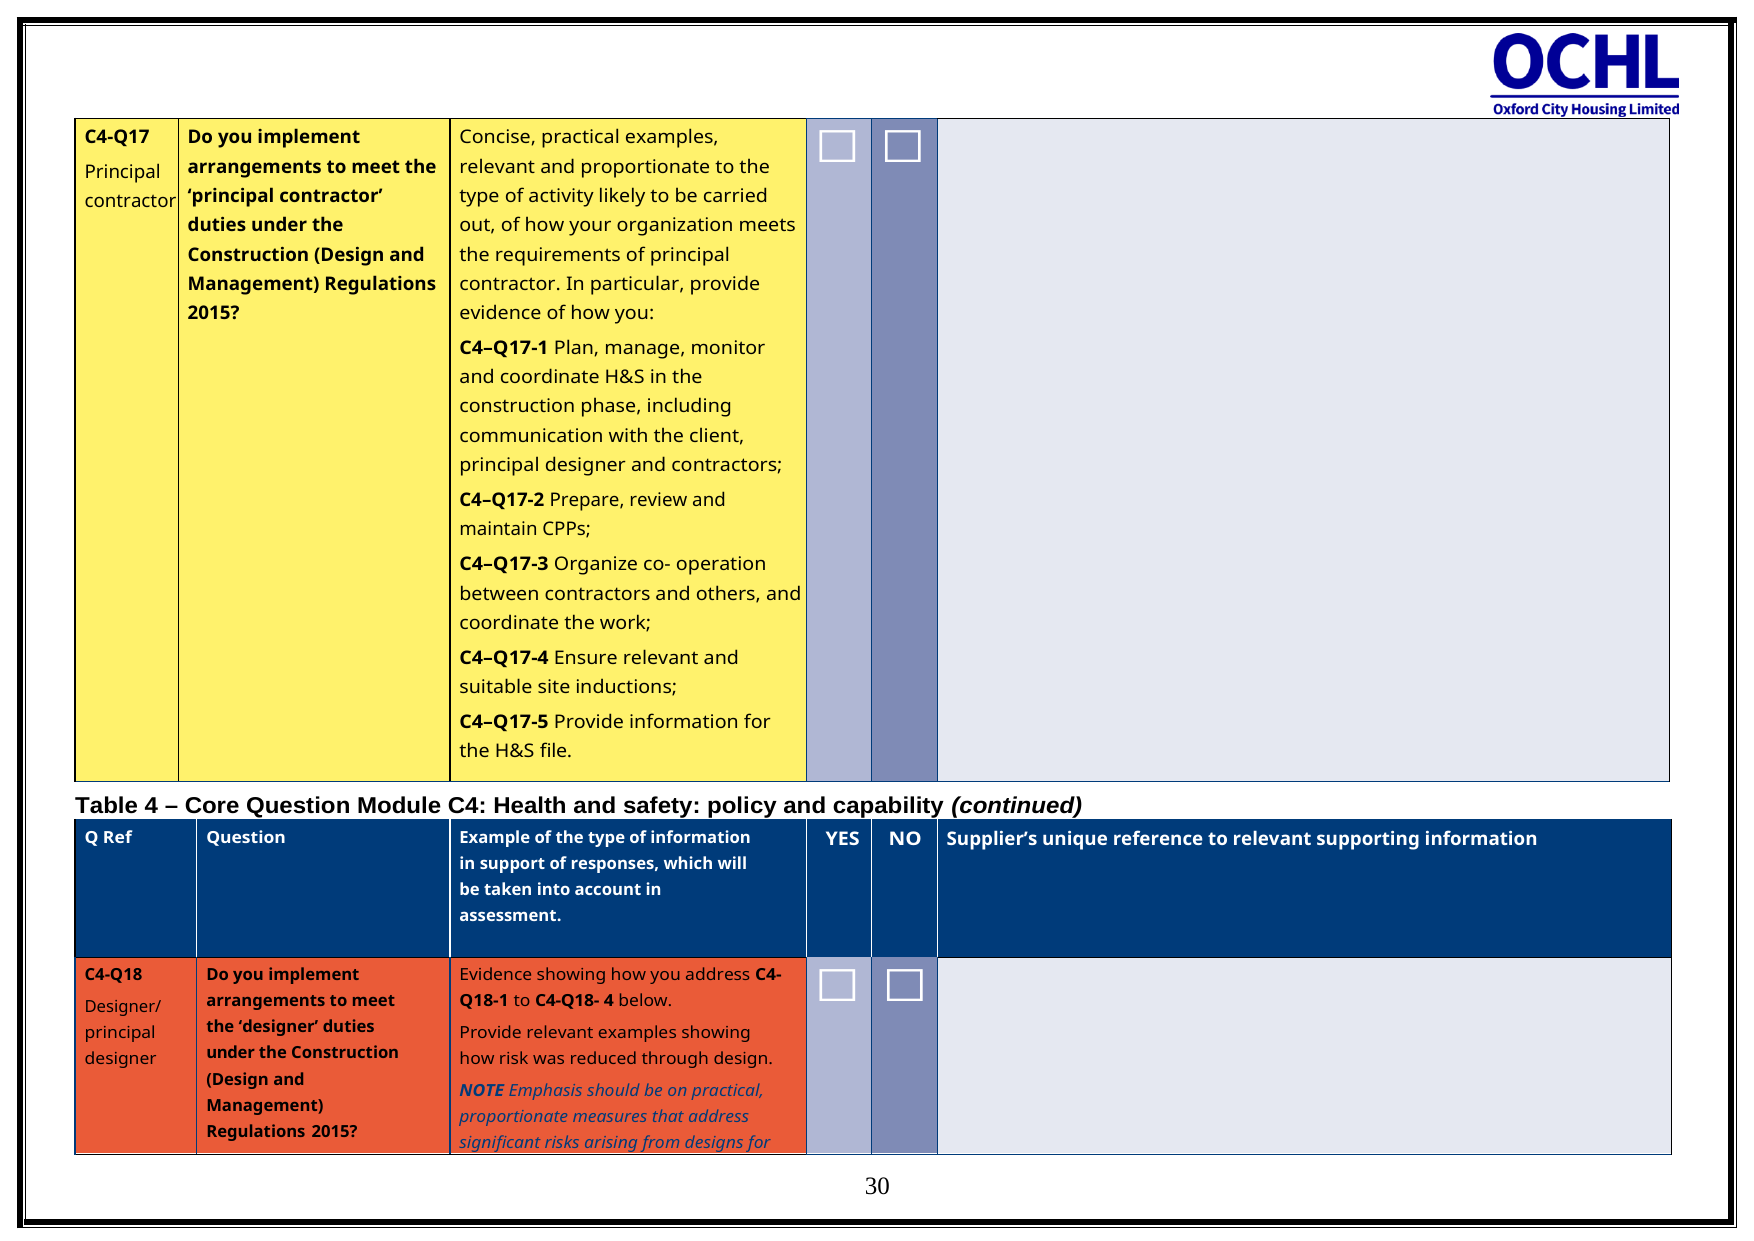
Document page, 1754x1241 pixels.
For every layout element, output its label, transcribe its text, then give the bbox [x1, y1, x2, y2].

table_header Example of the type of information in support of responses, which will be taken into account in assessment. [451, 819, 806, 957]
table_cell Do you implement arrangements to meet the ‘principal contractor’ duties under the Construction (Design and Management) Regulations 2015? [179, 119, 449, 781]
table_cell Concise, practical examples, relevant and proportionate to the type of activity likely to be carried out, of how your organization meets the requirements of principal contractor. In particular, provide evidence of how you: C4–Q17-1 Plan, manage, monitor and coordinate H&S in the construction phase, including communication with the client, principal designer and contractors; C4–Q17-2 Prepare, review and maintain CPPs; C4–Q17-3 Organize co- operation between contractors and others, and coordinate the work; C4–Q17-4 Ensure relevant and suitable site inductions; C4–Q17-5 Provide information for the H&S file. [451, 119, 806, 781]
table_cell [872, 957, 937, 1153]
table_cell [872, 119, 937, 781]
table_cell Do you implement arrangements to meet the ‘designer’ duties under the Construction (Design and Management) Regulations 2015? [197, 958, 449, 1153]
table_cell [807, 119, 871, 781]
table_cell [807, 957, 871, 1153]
table_header NO [872, 819, 937, 957]
table_header YES [807, 819, 871, 957]
table_cell C4-Q17 Principal contractor [76, 119, 178, 781]
table_header Q Ref [76, 819, 196, 957]
table_cell [938, 958, 1671, 1153]
table_cell C4-Q18 Designer/ principal designer [76, 958, 196, 1153]
table_header Question [197, 819, 449, 957]
table_header Supplier’s unique reference to relevant supporting information [938, 819, 1671, 957]
text Table 4 – Core Question Module C4: Health and safety: policy and capability (continued) [75, 792, 1679, 819]
picture [1490, 33, 1679, 117]
table_cell [938, 119, 1669, 781]
